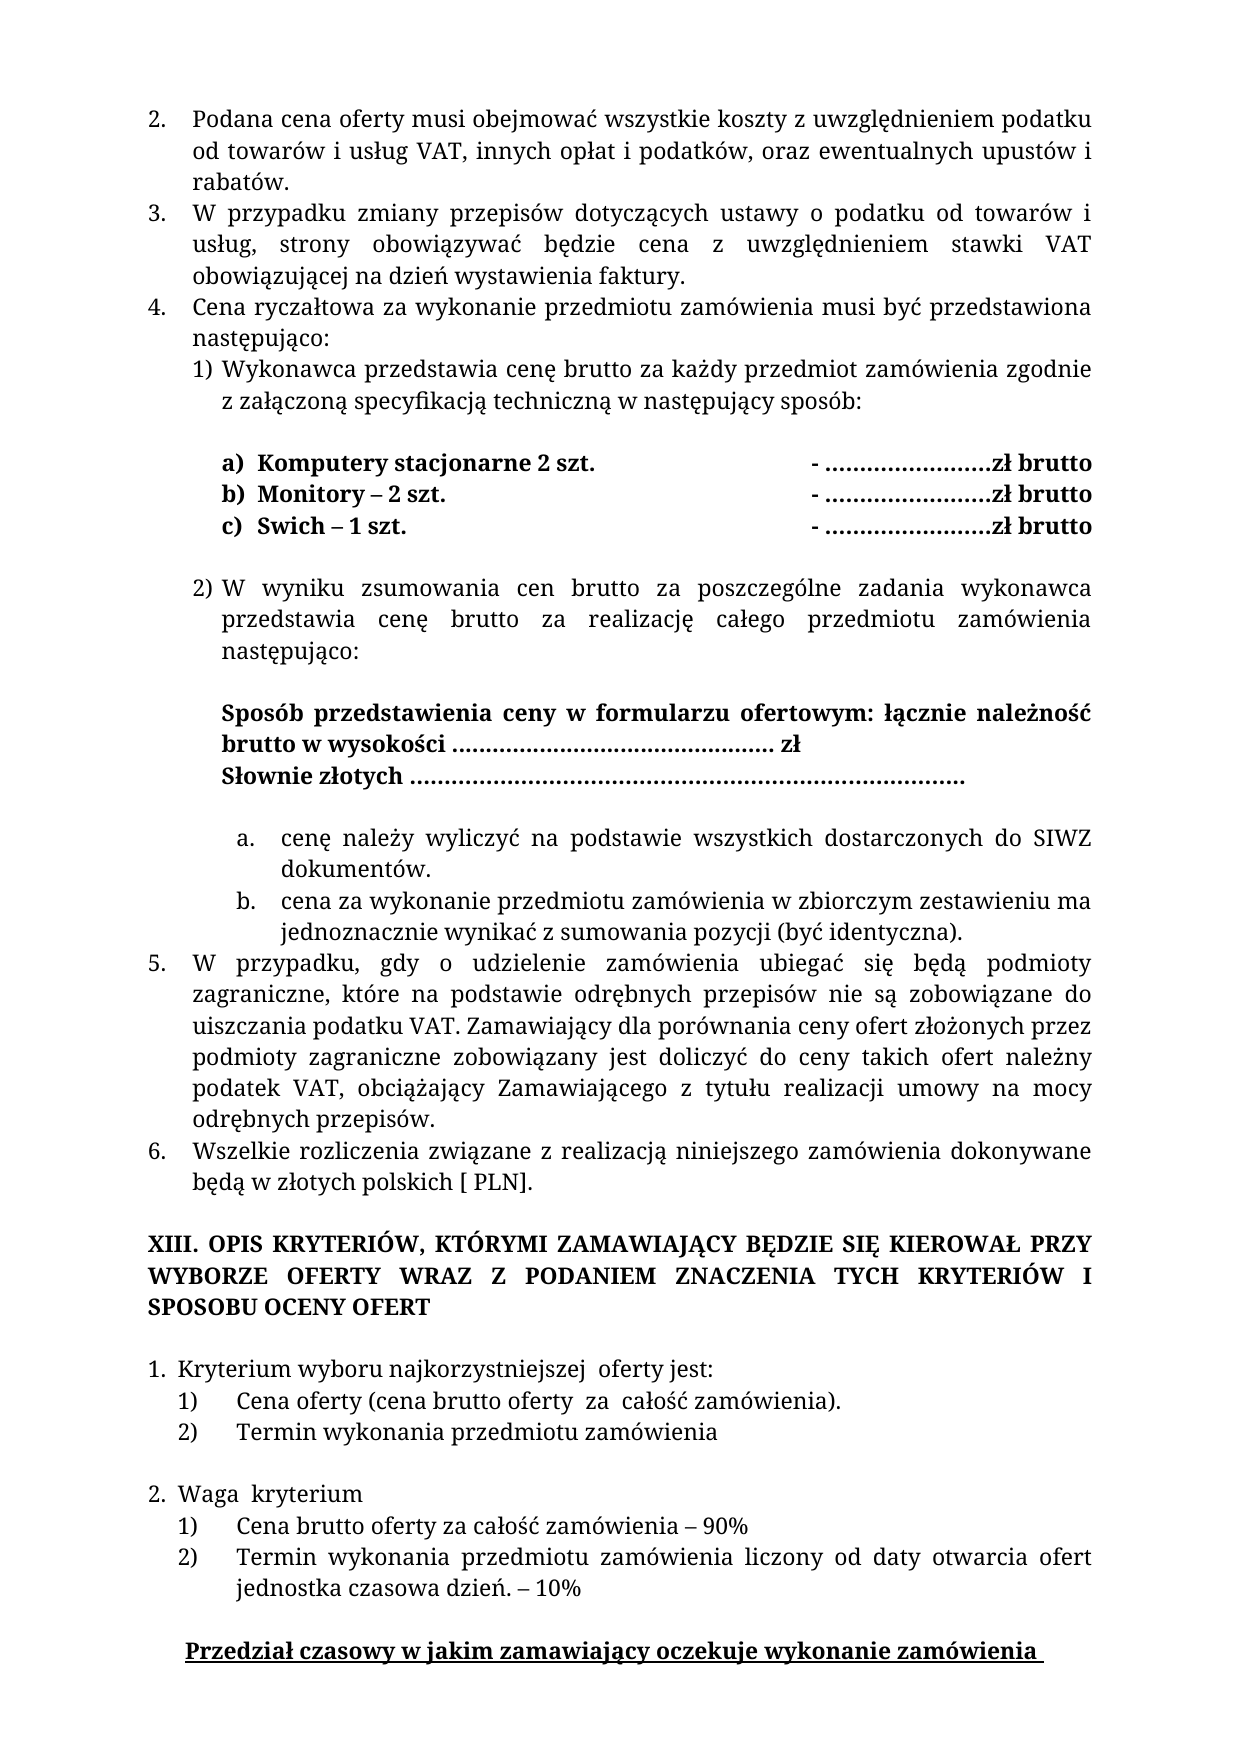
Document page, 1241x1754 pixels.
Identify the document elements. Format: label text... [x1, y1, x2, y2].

list Wykonawca przedstawia cenę brutto za każdy przedmiot zamówienia zgodnie z załączoną specyfikacją techniczną w następujący sposób: [192, 353, 1093, 416]
list Przedział czasowy w jakim zamawiający oczekuje wykonanie zamówienia [185, 1635, 1093, 1666]
list W wyniku zsumowania cen brutto za poszczególne zadania wykonawca przedstawia cenę brutto za realizację całego przedmiotu zamówienia następująco: [192, 572, 1093, 666]
text Słownie złotych …………………………………………………………………….. [148, 760, 1093, 791]
list Swich – 1 szt. - ……………………zł brutto [221, 510, 1093, 541]
text 5. W przypadku, gdy o udzielenie zamówienia ubiegać się będą podmioty zagraniczne, które na podstawie odrębnych przepisów nie są zobowiązane do uiszczania podatku VAT. Zamawiający dla porównania ceny ofert złożonych przez podmioty zagraniczne zobowiązany jest doliczyć do ceny takich ofert należny podatek VAT, obciążający Zamawiającego z tytułu realizacji umowy na mocy odrębnych przepisów. [148, 947, 1093, 1135]
list Cena oferty (cena brutto oferty za całość zamówienia). [177, 1385, 1093, 1416]
text 4. Cena ryczałtowa za wykonanie przedmiotu zamówienia musi być przedstawiona następująco: [148, 291, 1093, 353]
text b. cena za wykonanie przedmiotu zamówienia w zbiorczym zestawieniu ma jednoznacznie wynikać z sumowania pozycji (być identyczna). [236, 885, 1093, 947]
list Kryterium wyboru najkorzystniejszej oferty jest: [148, 1353, 1093, 1385]
text XIII. OPIS KRYTERIÓW, KTÓRYMI ZAMAWIAJĄCY BĘDZIE SIĘ KIEROWAŁ PRZY WYBORZE OFERTY WRAZ Z PODANIEM ZNACZENIA TYCH KRYTERIÓW I SPOSOBU OCENY OFERT [148, 1228, 1093, 1322]
text a. cenę należy wyliczyć na podstawie wszystkich dostarczonych do SIWZ dokumentów. [236, 822, 1093, 885]
list Komputery stacjonarne 2 szt. - ……………………zł brutto [221, 447, 1093, 478]
list Termin wykonania przedmiotu zamówienia [177, 1416, 1093, 1447]
text 3. W przypadku zmiany przepisów dotyczących ustawy o podatku od towarów i usług, strony obowiązywać będzie cena z uwzględnieniem stawki VAT obowiązującej na dzień wystawienia faktury. [148, 197, 1093, 291]
text 6. Wszelkie rozliczenia związane z realizacją niniejszego zamówienia dokonywane będą w złotych polskich [ PLN]. [148, 1135, 1093, 1197]
text 2. Podana cena oferty musi obejmować wszystkie koszty z uwzględnieniem podatku od towarów i usług VAT, innych opłat i podatków, oraz ewentualnych upustów i rabatów. [148, 103, 1093, 197]
list Waga kryterium [148, 1478, 1093, 1510]
list Monitory – 2 szt. - ……………………zł brutto [221, 478, 1093, 510]
list Termin wykonania przedmiotu zamówienia liczony od daty otwarcia ofert jednostka czasowa dzień. – 10% [177, 1541, 1093, 1603]
text Sposób przedstawienia ceny w formularzu ofertowym: łącznie należność brutto w wysokości ................................................ zł [221, 697, 1093, 760]
list Cena brutto oferty za całość zamówienia – 90% [177, 1510, 1093, 1541]
